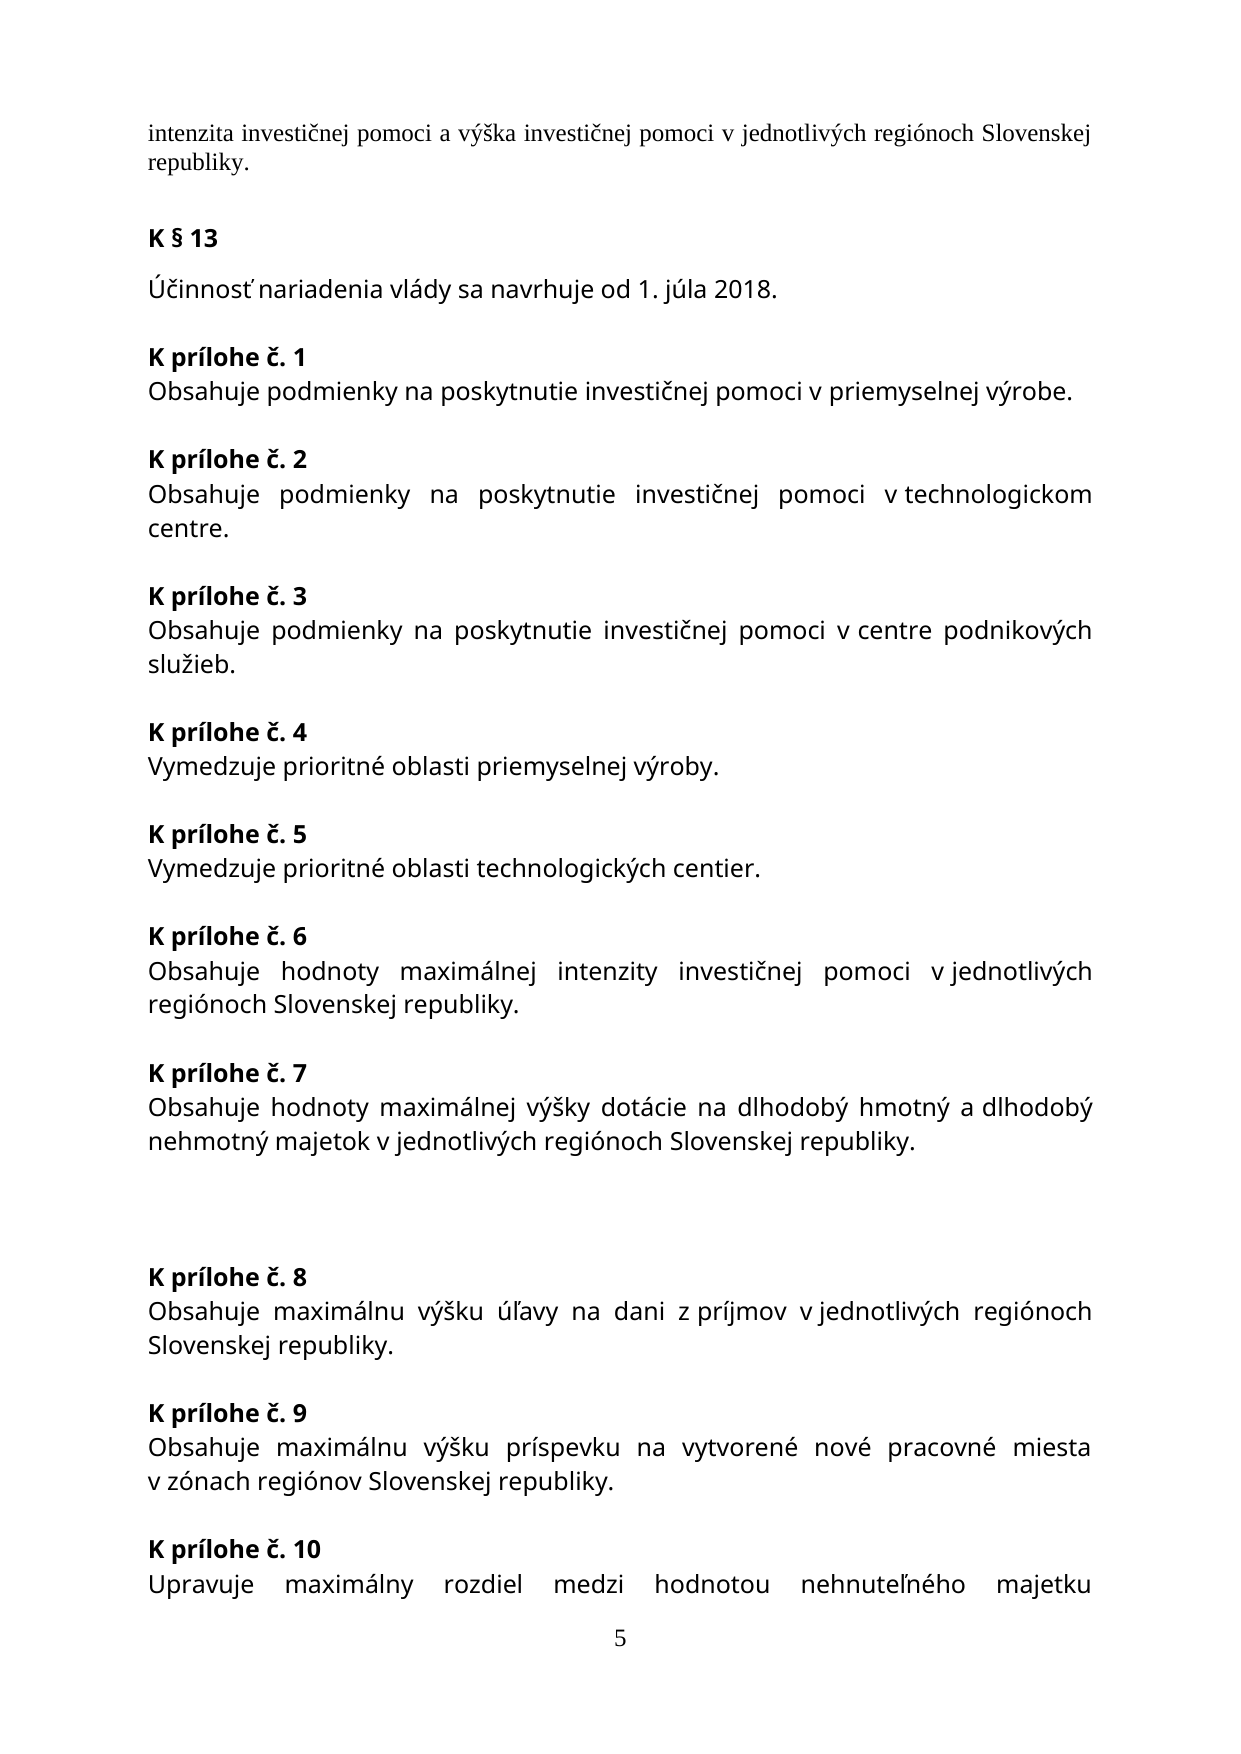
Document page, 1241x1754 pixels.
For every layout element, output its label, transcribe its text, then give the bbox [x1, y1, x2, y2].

text Účinnosť nariadenia vlády sa navrhuje od 1. júla 2018. [148, 272, 1093, 306]
text K prílohe č. 7 [148, 1055, 1093, 1089]
text K prílohe č. 8 [148, 1260, 1093, 1294]
text Obsahuje podmienky na poskytnutie investičnej pomoci v technologickom centre. [148, 476, 1093, 544]
text K prílohe č. 4 [148, 715, 1093, 749]
text Vymedzuje prioritné oblasti priemyselnej výroby. [148, 749, 1093, 783]
text K § 13 [148, 221, 1093, 255]
text K prílohe č. 6 [148, 919, 1093, 953]
text Obsahuje maximálnu výšku príspevku na vytvorené nové pracovné miesta v zónach regiónov Slovenskej republiky. [148, 1430, 1093, 1498]
text K prílohe č. 9 [148, 1396, 1093, 1430]
text K prílohe č. 5 [148, 817, 1093, 851]
text Obsahuje maximálnu výšku úľavy na dani z príjmov v jednotlivých regiónoch Slovenskej republiky. [148, 1294, 1093, 1362]
text Obsahuje podmienky na poskytnutie investičnej pomoci v centre podnikových služieb. [148, 612, 1093, 681]
text K prílohe č. 3 [148, 578, 1093, 612]
text K prílohe č. 2 [148, 442, 1093, 476]
text Obsahuje podmienky na poskytnutie investičnej pomoci v priemyselnej výrobe. [148, 374, 1093, 408]
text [148, 1566, 1093, 1600]
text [148, 118, 1093, 176]
text K prílohe č. 10 [148, 1532, 1093, 1566]
text Vymedzuje prioritné oblasti technologických centier. [148, 851, 1093, 885]
text Obsahuje hodnoty maximálnej intenzity investičnej pomoci v jednotlivých regiónoch Slovenskej republiky. [148, 953, 1093, 1021]
text Obsahuje hodnoty maximálnej výšky dotácie na dlhodobý hmotný a dlhodobý nehmotný majetok v jednotlivých regiónoch Slovenskej republiky. [148, 1089, 1093, 1157]
text K prílohe č. 1 [148, 340, 1093, 374]
